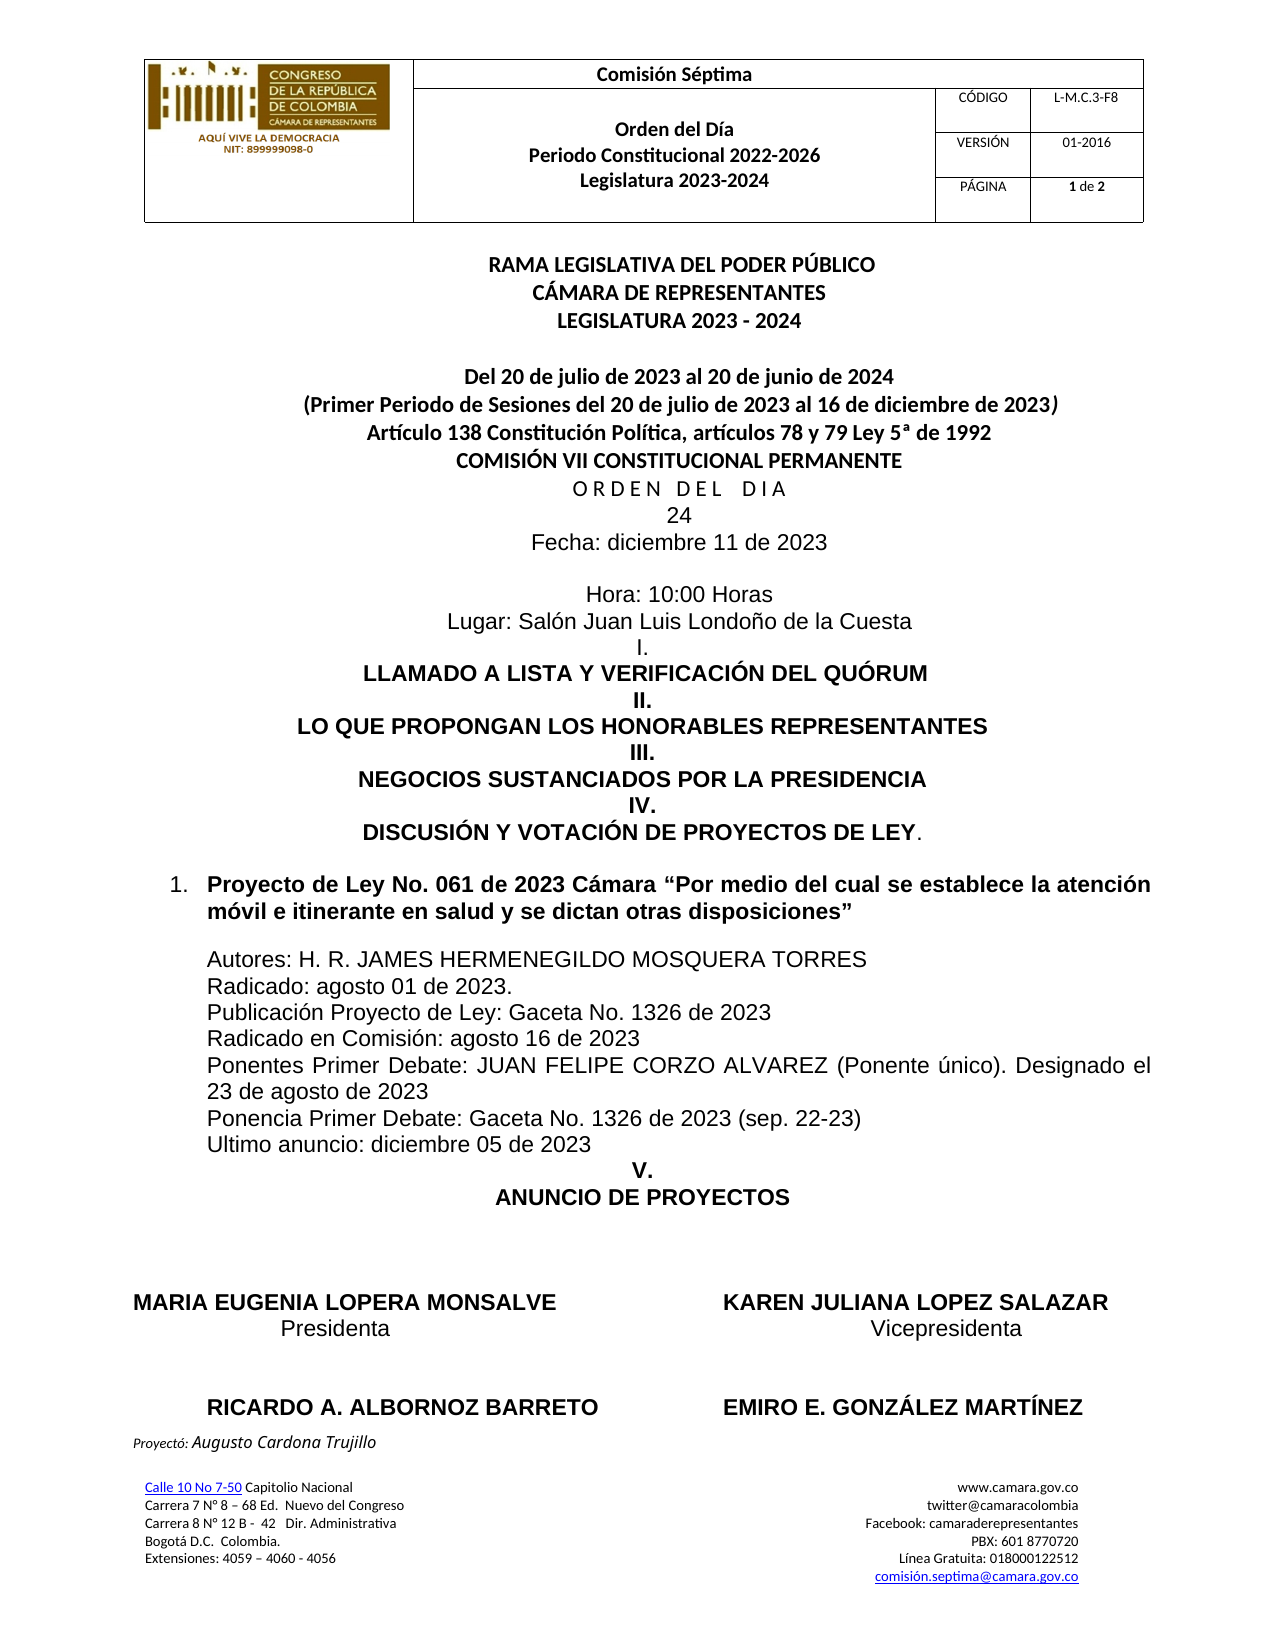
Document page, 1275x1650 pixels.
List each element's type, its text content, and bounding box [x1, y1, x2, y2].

text 24 [207, 502, 1152, 528]
list Proyecto de Ley No. 061 de 2023 Cámara “Por medio del cual se establece la atención móvil e itinerante en salud y se dictan otras disposiciones” [169, 871, 1152, 926]
text Autores: H. R. JAMES HERMENEGILDO MOSQUERA TORRES [207, 946, 1152, 973]
text Fecha: diciembre 11 de 2023 [207, 528, 1152, 555]
text I. [133, 634, 1152, 660]
text Publicación Proyecto de Ley: Gaceta No. 1326 de 2023 [207, 999, 1152, 1025]
text Presidenta Vicepresidenta [207, 1315, 1152, 1342]
picture [147, 60, 390, 156]
text O R D E N D E L D I A [207, 474, 1152, 502]
text Del 20 de julio de 2023 al 20 de junio de 2024 [207, 362, 1152, 390]
text COMISIÓN VII CONSTITUCIONAL PERMANENTE [207, 446, 1152, 474]
text RICARDO A. ALBORNOZ BARRETO EMIRO E. GONZÁLEZ MARTÍNEZ [133, 1394, 1152, 1421]
text CÁMARA DE REPRESENTANTES [207, 278, 1152, 306]
text LLAMADO A LISTA Y VERIFICACIÓN DEL QUÓRUM [133, 660, 1152, 687]
text V. [133, 1157, 1152, 1183]
text DISCUSIÓN Y VOTACIÓN DE PROYECTOS DE LEY. [133, 818, 1152, 845]
text LEGISLATURA 2023 - 2024 [207, 306, 1152, 334]
text II. [133, 687, 1152, 713]
text III. [133, 739, 1152, 766]
text Lugar: Salón Juan Luis Londoño de la Cuesta [207, 608, 1152, 634]
text Artículo 138 Constitución Política, artículos 78 y 79 Ley 5ª de 1992 [207, 418, 1152, 446]
text MARIA EUGENIA LOPERA MONSALVE KAREN JULIANA LOPEZ SALAZAR [133, 1289, 1152, 1315]
text Ponencia Primer Debate: Gaceta No. 1326 de 2023 (sep. 22-23) [207, 1104, 1152, 1131]
text NEGOCIOS SUSTANCIADOS POR LA PRESIDENCIA [133, 766, 1152, 792]
text Hora: 10:00 Horas [207, 581, 1152, 608]
text IV. [133, 792, 1152, 818]
text LO QUE PROPONGAN LOS HONORABLES REPRESENTANTES [133, 713, 1152, 739]
text Ponentes Primer Debate: JUAN FELIPE CORZO ALVAREZ (Ponente único). Designado el 23 de agosto de 2023 [207, 1052, 1152, 1104]
text ANUNCIO DE PROYECTOS [133, 1183, 1152, 1210]
text (Primer Periodo de Sesiones del 20 de julio de 2023 al 16 de diciembre de 2023) [207, 390, 1152, 418]
text RAMA LEGISLATIVA DEL PODER PÚBLICO [207, 250, 1152, 278]
text Radicado: agosto 01 de 2023. [207, 973, 1152, 999]
text Radicado en Comisión: agosto 16 de 2023 [207, 1025, 1152, 1052]
text Ultimo anuncio: diciembre 05 de 2023 [207, 1131, 1152, 1157]
